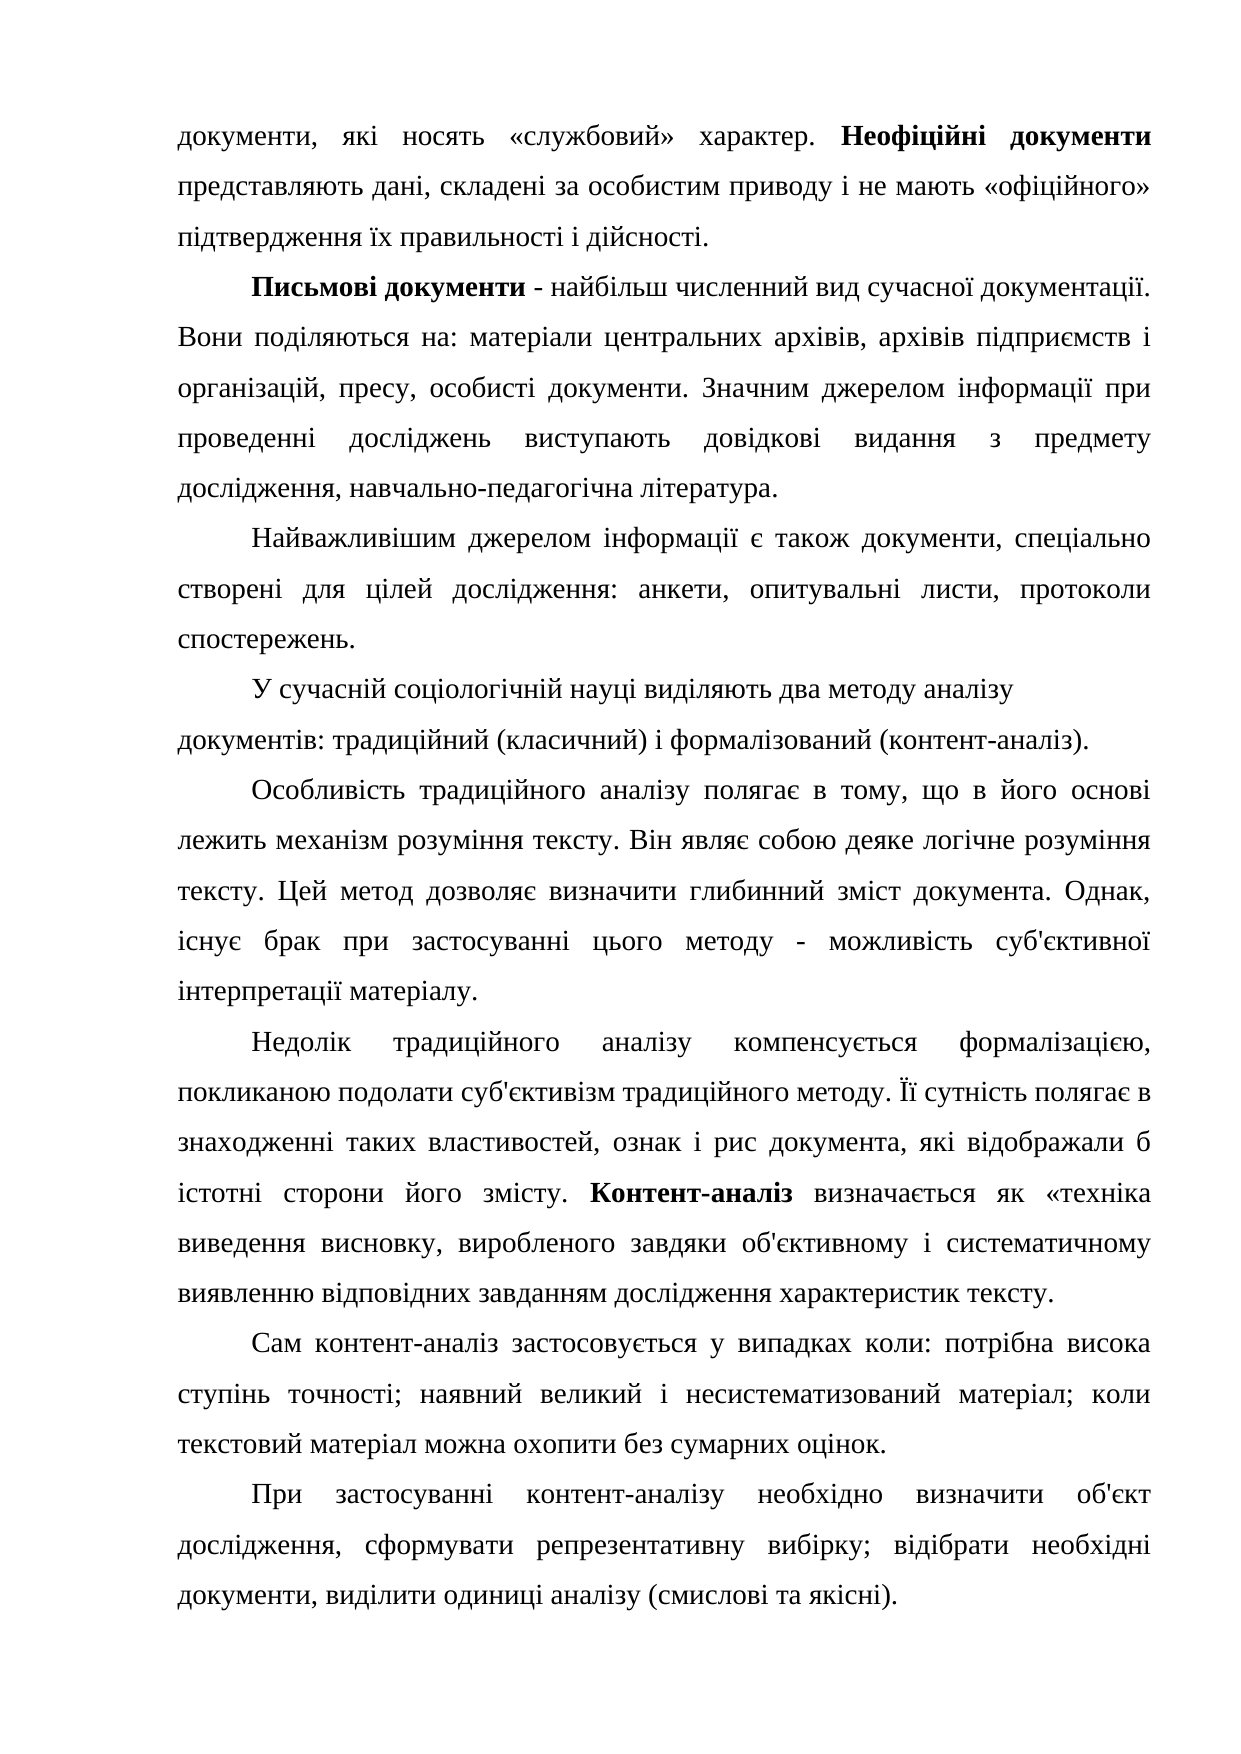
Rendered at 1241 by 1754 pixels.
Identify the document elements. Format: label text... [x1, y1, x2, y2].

text Недолік традиційного аналізу компенсується формалізацією, покликаною подолати суб'єктивізм традиційного методу. Її сутність полягає в знаходженні таких властивостей, ознак і рис документа, які відображали б істотні сторони його змісту. Контент-аналіз визначається як «техніка виведення висновку, виробленого завдяки об'єктивному і систематичному виявленню відповідних завданням дослідження характеристик тексту. [177, 1024, 1152, 1309]
text У сучасній соціологічній науці виділяють два методу аналізу документів: традиційний (класичний) і формалізований (контент-аналіз). [177, 672, 1152, 755]
text Письмові документи - найбільш численний вид сучасної документації. Вони поділяються на: матеріали центральних архівів, архівів підприємств і організацій, пресу, особисті документи. Значним джерелом інформації при проведенні досліджень виступають довідкові видання з предмету дослідження, навчально-педагогічна література. [177, 269, 1152, 504]
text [177, 118, 1152, 252]
text Сам контент-аналіз застосовується у випадках коли: потрібна висока ступінь точності; наявний великий і несистематизований матеріал; коли текстовий матеріал можна охопити без сумарних оцінок. [177, 1326, 1152, 1460]
text При застосуванні контент-аналізу необхідно визначити об'єкт дослідження, сформувати репрезентативну вибірку; відібрати необхідні документи, виділити одиниці аналізу (смислові та якісні). [177, 1477, 1152, 1611]
text Особливість традиційного аналізу полягає в тому, що в його основі лежить механізм розуміння тексту. Він являє собою деяке логічне розуміння тексту. Цей метод дозволяє визначити глибинний зміст документа. Однак, існує брак при застосуванні цього методу - можливість суб'єктивної інтерпретації матеріалу. [177, 772, 1152, 1007]
text Найважливішим джерелом інформації є також документи, спеціально створені для цілей дослідження: анкети, опитувальні листи, протоколи спостережень. [177, 521, 1152, 655]
